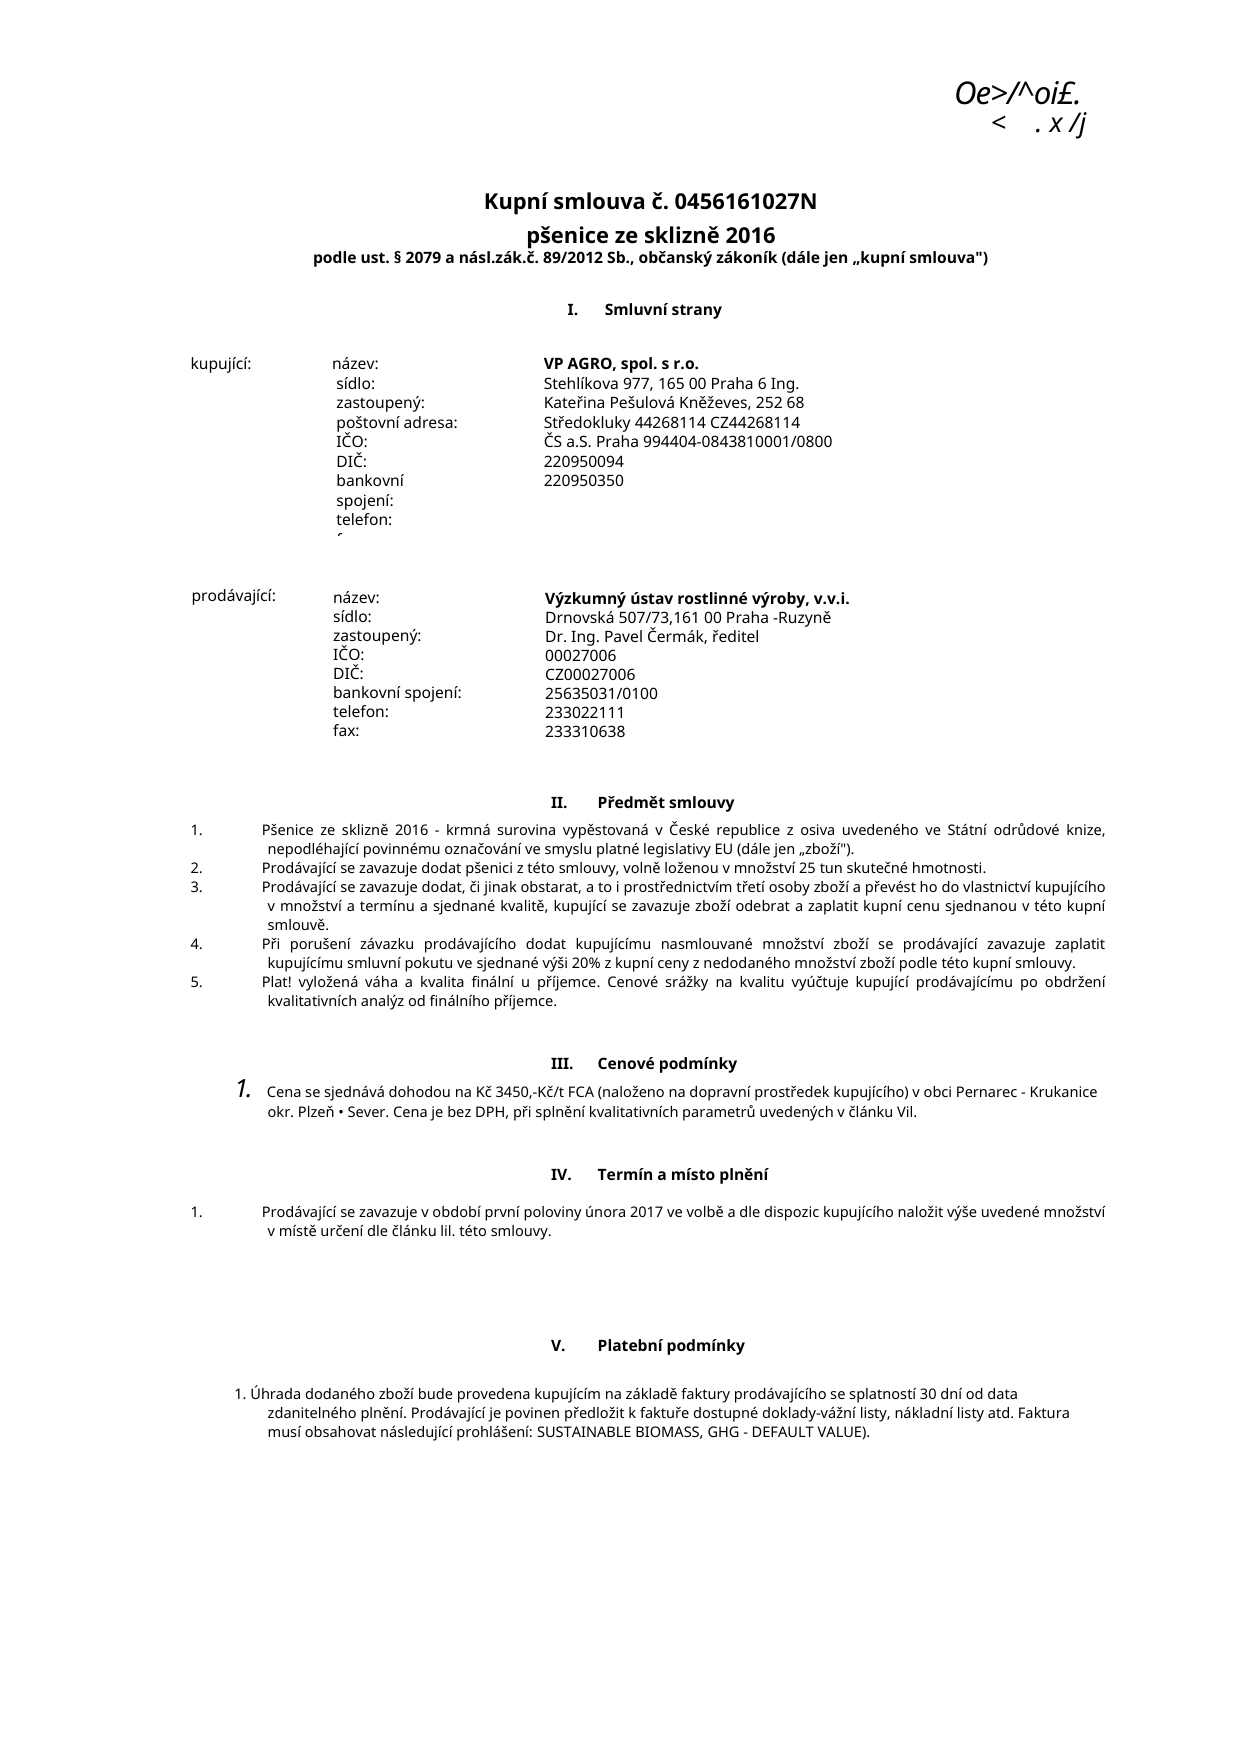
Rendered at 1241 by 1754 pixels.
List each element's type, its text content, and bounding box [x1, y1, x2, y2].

text Kupní smlouva č. 0456161027N pšenice ze sklizně 2016 [194, 182, 1107, 251]
list Plat! vyložená váha a kvalita finální u příjemce. Cenové srážky na kvalitu vyúčtuje kupující prodávajícímu po obdržení kvalitativních analýz od finálního příjemce. [190, 972, 1107, 1010]
text zastoupený: [333, 627, 462, 646]
text název: [333, 589, 462, 608]
text Oe>/^oi£. [190, 79, 1086, 111]
list Předmět smlouvy [551, 796, 1107, 812]
list Cena se sjednává dohodou na Kč 3450,-Kč/t FCA (naloženo na dopravní prostředek kupujícího) v obci Pernarec - Krukanice okr. Plzeň • Sever. Cena je bez DPH, při splnění kvalitativních parametrů uvedených v článku Vil. [234, 1082, 1107, 1121]
text sídlo: [333, 608, 462, 627]
text 233022111 [545, 703, 904, 722]
text DIČ: [336, 452, 461, 471]
text 220950350 [543, 471, 836, 491]
text Drnovská 507/73,161 00 Praha -Ruzyně [545, 608, 904, 627]
text DIČ: [333, 664, 462, 683]
text Výzkumný ústav rostlinné výroby, v.v.i. [545, 589, 904, 608]
text fax: [333, 721, 462, 740]
text Dr. Ing. Pavel Čermák, ředitel [545, 627, 904, 646]
text VP AGRO, spol. s r.o. [543, 354, 836, 374]
text telefon: [336, 510, 461, 529]
text ČS a.S. Praha 994404-0843810001/0800 [543, 432, 836, 452]
list Prodávající se zavazuje v období první poloviny února 2017 ve volbě a dle dispozic kupujícího naložit výše uvedené množství [190, 1203, 1107, 1222]
text 00027006 [545, 646, 904, 665]
list Prodávající se zavazuje dodat, či jinak obstarat, a to i prostřednictvím třetí osoby zboží a převést ho do vlastnictví kupujícího v množství a termínu a sjednané kvalitě, kupující se zavazuje zboží odebrat a zaplatit kupní cenu sjednanou v této kupní smlouvě. [190, 877, 1107, 934]
text 1. Úhrada dodaného zboží bude provedena kupujícím na základě faktury prodávajícího se splatností 30 dní od data zdanitelného plnění. Prodávající je povinen předložit k faktuře dostupné doklady-vážní listy, nákladní listy atd. Faktura musí obsahovat následující prohlášení: SUSTAINABLE BIOMASS, GHG - DEFAULT VALUE). [234, 1384, 1107, 1441]
list Pšenice ze sklizně 2016 - krmná surovina vypěstovaná v České republice z osiva uvedeného ve Státní odrůdové knize, nepodléhající povinnému označování ve smyslu platné legislativy EU (dále jen „zboží"). [190, 821, 1107, 858]
text bankovní spojení: [336, 471, 461, 510]
text 220950094 [543, 452, 836, 471]
text 25635031/0100 [545, 684, 904, 703]
text kupující: název: [190, 354, 461, 374]
list Platební podmínky [551, 1339, 745, 1354]
text prodávající: [191, 589, 276, 605]
text IČO: [333, 646, 462, 664]
text v místě určení dle článku lil. této smlouvy. [267, 1222, 1107, 1240]
text Stehlíkova 977, 165 00 Praha 6 Ing. Kateřina Pešulová Kněževes, 252 68 Středokluky 44268114 CZ44268114 [543, 374, 836, 432]
text telefon: [333, 702, 462, 721]
list Termín a místo plnění [551, 1168, 1107, 1183]
text podle ust. § 2079 a násl.zák.č. 89/2012 Sb., občanský zákoník (dále jen „kupní smlouva") [194, 251, 1107, 266]
list Při porušení závazku prodávajícího dodat kupujícímu nasmlouvané množství zboží se prodávající zavazuje zaplatit kupujícímu smluvní pokutu ve sjednané výši 20% z kupní ceny z nedodaného množství zboží podle této kupní smlouvy. [190, 934, 1107, 972]
list Smluvní strany [567, 303, 722, 319]
text 233310638 [545, 722, 904, 741]
list Prodávající se zavazuje dodat pšenici z této smlouvy, volně loženou v množství 25 tun skutečné hmotnosti. [190, 858, 1107, 877]
text sídlo: [336, 374, 461, 393]
list Cenové podmínky [551, 1057, 1107, 1072]
text bankovní spojení: [333, 683, 462, 702]
text zastoupený: poštovní adresa: IČO: [336, 393, 461, 452]
text < . x /j [990, 111, 1107, 138]
text CZ00027006 [545, 665, 904, 684]
